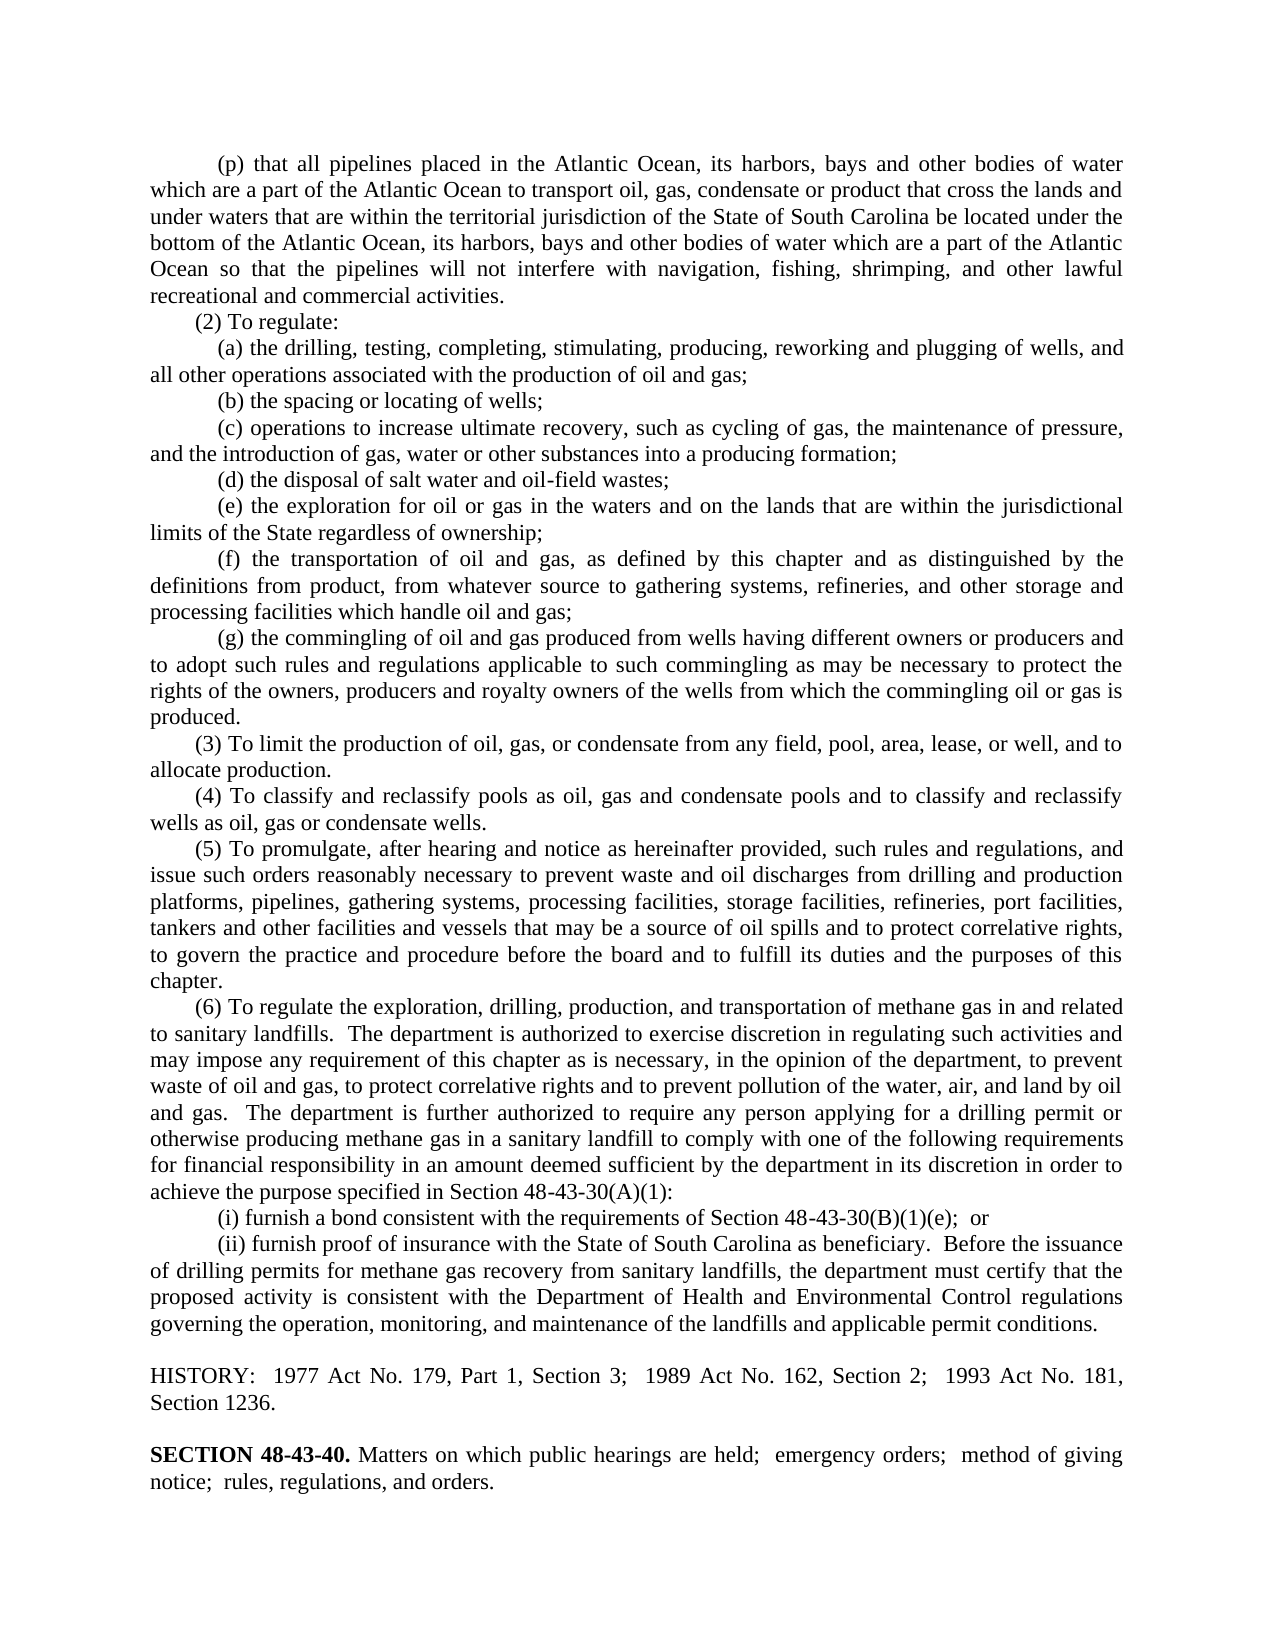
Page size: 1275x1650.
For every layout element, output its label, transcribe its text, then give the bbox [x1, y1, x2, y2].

text (5) To promulgate, after hearing and notice as hereinafter provided, such rules and regulations, and issue such orders reasonably necessary to prevent waste and oil discharges from drilling and production platforms, pipelines, gathering systems, processing facilities, storage facilities, refineries, port facilities, tankers and other facilities and vessels that may be a source of oil spills and to protect correlative rights, to govern the practice and procedure before the board and to fulfill its duties and the purposes of this chapter. [150, 835, 1125, 993]
text SECTION 48-43-40. Matters on which public hearings are held; emergency orders; method of giving notice; rules, regulations, and orders. [150, 1441, 1125, 1494]
text (a) the drilling, testing, completing, stimulating, producing, reworking and plugging of wells, and all other operations associated with the production of oil and gas; [150, 334, 1125, 387]
text (ii) furnish proof of insurance with the State of South Carolina as beneficiary. Before the issuance of drilling permits for methane gas recovery from sanitary landfills, the department must certify that the proposed activity is consistent with the Department of Health and Environmental Control regulations governing the operation, monitoring, and maintenance of the landfills and applicable permit conditions. [150, 1231, 1125, 1336]
text (c) operations to increase ultimate recovery, such as cycling of gas, the maintenance of pressure, and the introduction of gas, water or other substances into a producing formation; [150, 413, 1125, 466]
text (e) the exploration for oil or gas in the waters and on the lands that are within the jurisdictional limits of the State regardless of ownership; [150, 493, 1125, 545]
text (d) the disposal of salt water and oil-field wastes; [150, 466, 1125, 493]
text HISTORY: 1977 Act No. 179, Part 1, Section 3; 1989 Act No. 162, Section 2; 1993 Act No. 181, Section 1236. [150, 1362, 1125, 1415]
text (g) the commingling of oil and gas produced from wells having different owners or producers and to adopt such rules and regulations applicable to such commingling as may be necessary to protect the rights of the owners, producers and royalty owners of the wells from which the commingling oil or gas is produced. [150, 624, 1125, 730]
text (f) the transportation of oil and gas, as defined by this chapter and as distinguished by the definitions from product, from whatever source to gathering systems, refineries, and other storage and processing facilities which handle oil and gas; [150, 545, 1125, 624]
text (i) furnish a bond consistent with the requirements of Section 48-43-30(B)(1)(e); or [150, 1204, 1125, 1231]
text (4) To classify and reclassify pools as oil, gas and condensate pools and to classify and reclassify wells as oil, gas or condensate wells. [150, 782, 1125, 835]
text (6) To regulate the exploration, drilling, production, and transportation of methane gas in and related to sanitary landfills. The department is authorized to exercise discretion in regulating such activities and may impose any requirement of this chapter as is necessary, in the opinion of the department, to prevent waste of oil and gas, to protect correlative rights and to prevent pollution of the water, air, and land by oil and gas. The department is further authorized to require any person applying for a drilling permit or otherwise producing methane gas in a sanitary landfill to comply with one of the following requirements for financial responsibility in an amount deemed sufficient by the department in its discretion in order to achieve the purpose specified in Section 48-43-30(A)(1): [150, 993, 1125, 1204]
text (b) the spacing or locating of wells; [150, 387, 1125, 413]
text (p) that all pipelines placed in the Atlantic Ocean, its harbors, bays and other bodies of water which are a part of the Atlantic Ocean to transport oil, gas, condensate or product that cross the lands and under waters that are within the territorial jurisdiction of the State of South Carolina be located under the bottom of the Atlantic Ocean, its harbors, bays and other bodies of water which are a part of the Atlantic Ocean so that the pipelines will not interfere with navigation, fishing, shrimping, and other lawful recreational and commercial activities. [150, 150, 1125, 308]
text (3) To limit the production of oil, gas, or condensate from any field, pool, area, lease, or well, and to allocate production. [150, 730, 1125, 782]
text (2) To regulate: [150, 308, 1125, 334]
